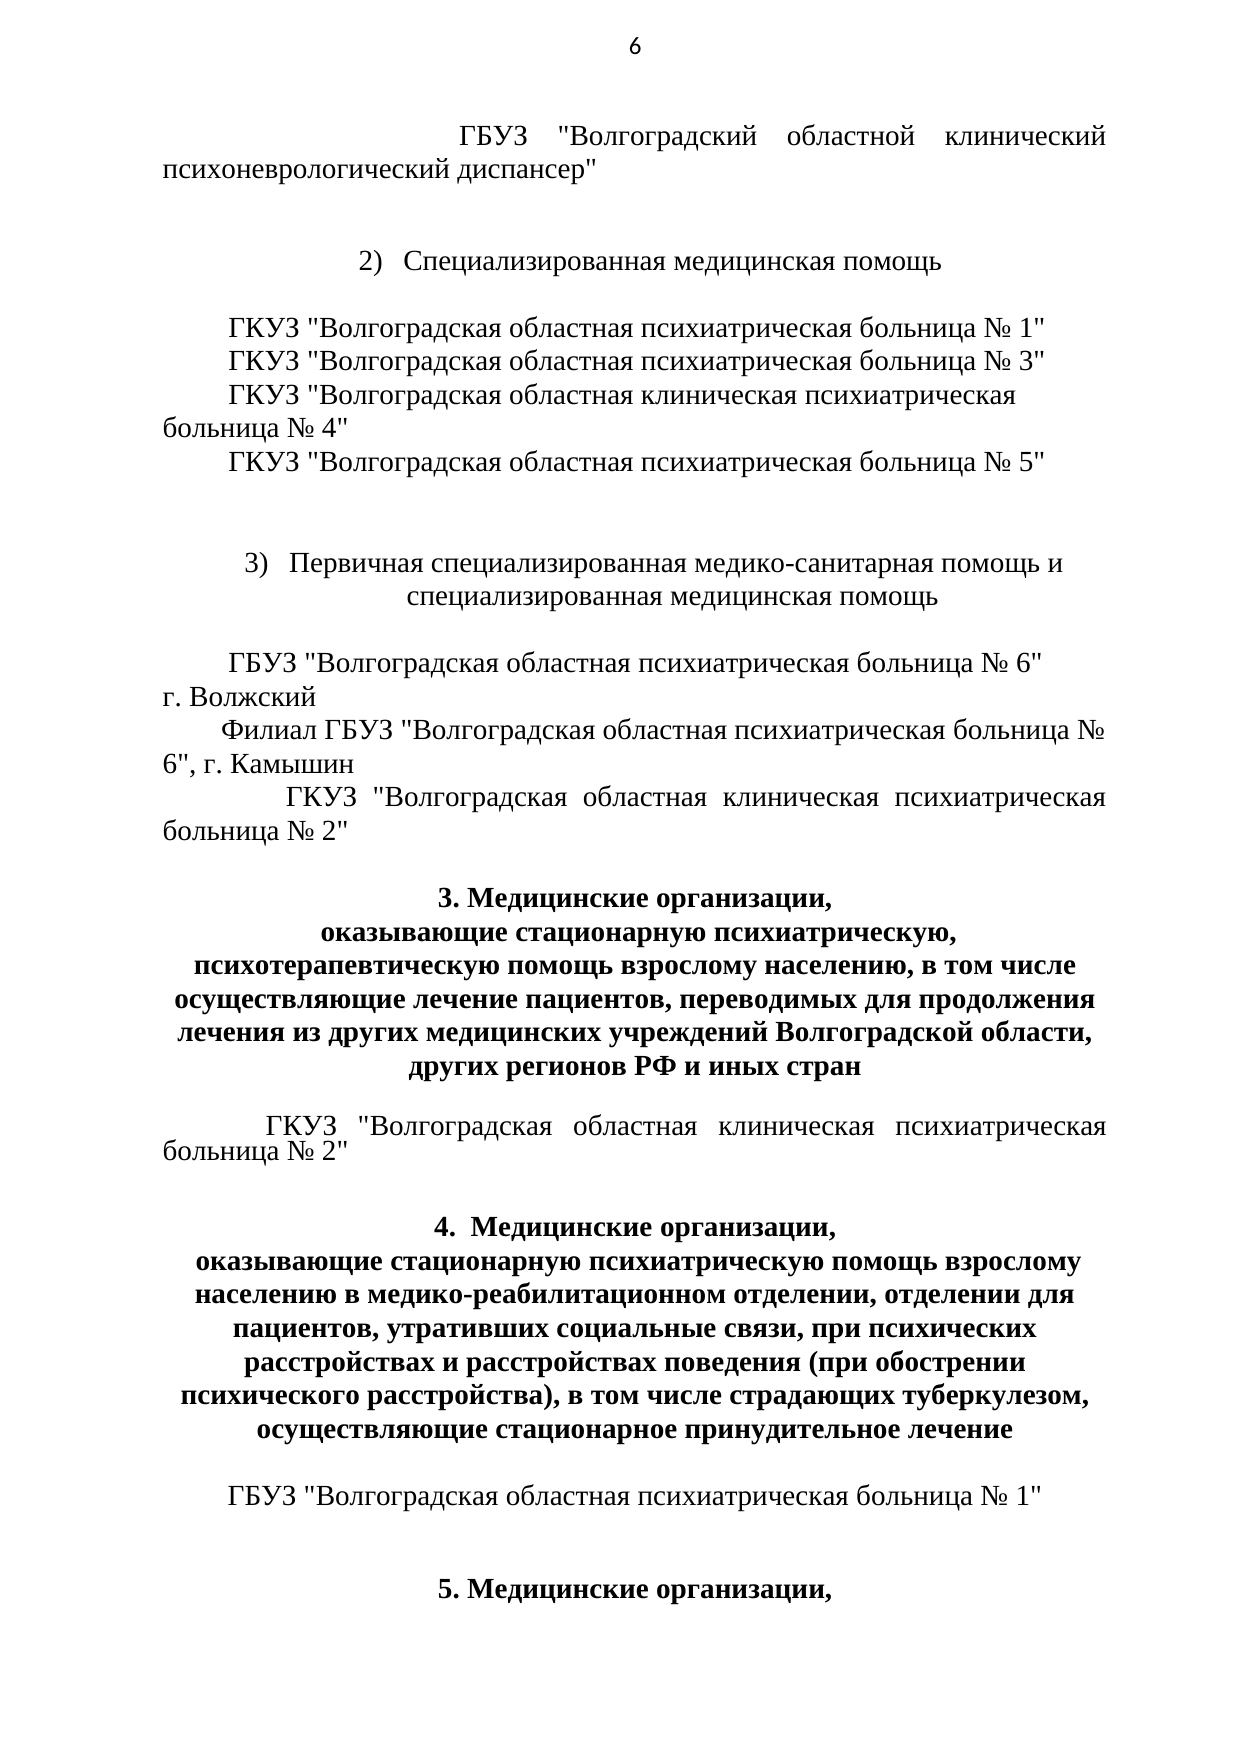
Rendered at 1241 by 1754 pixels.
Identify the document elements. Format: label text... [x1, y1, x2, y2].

text 4. Медицинские организации, [162, 1209, 1107, 1243]
list Первичная специализированная медико-санитарная помощь и специализированная медицинская помощь [200, 545, 1107, 612]
text оказывающие стационарную психиатрическую помощь взрослому населению в медико-реабилитационном отделении, отделении для пациентов, утративших социальные связи, при психических расстройствах и расстройствах поведения (при обострении психического расстройства), в том числе страдающих туберкулезом, осуществляющие стационарное принудительное лечение [162, 1243, 1107, 1444]
table_header ГКУЗ "Волгоградская областная клиническая психиатрическая больница № 2" [151, 1115, 1118, 1209]
table_header ГБУЗ "Волгоградская областная психиатрическая больница № 6" г. Волжский Филиал ГБУЗ "Волгоградская областная психиатрическая больница № 6", г. Камышин ГКУЗ "Волгоградская областная клиническая психиатрическая больница № 2" [151, 645, 1118, 847]
table_header ГБУЗ "Волгоградский областной клинический психоневрологический диспансер" [151, 118, 1118, 243]
text 3. Медицинские организации, [162, 880, 1107, 914]
text оказывающие стационарную психиатрическую, психотерапевтическую помощь взрослому населению, в том числе осуществляющие лечение пациентов, переводимых для продолжения лечения из других медицинских учреждений Волгоградской области, других регионов РФ и иных стран [162, 914, 1107, 1081]
table_header ГКУЗ "Волгоградская областная психиатрическая больница № 1" ГКУЗ "Волгоградская областная психиатрическая больница № 3" ГКУЗ "Волгоградская областная клиническая психиатрическая больница № 4" ГКУЗ "Волгоградская областная психиатрическая больница № 5" [151, 310, 1118, 545]
text 5. Медицинские организации, [162, 1578, 1107, 1603]
list Специализированная медицинская помощь [200, 243, 1107, 276]
text ГБУЗ "Волгоградская областная психиатрическая больница № 1" [162, 1478, 1107, 1511]
